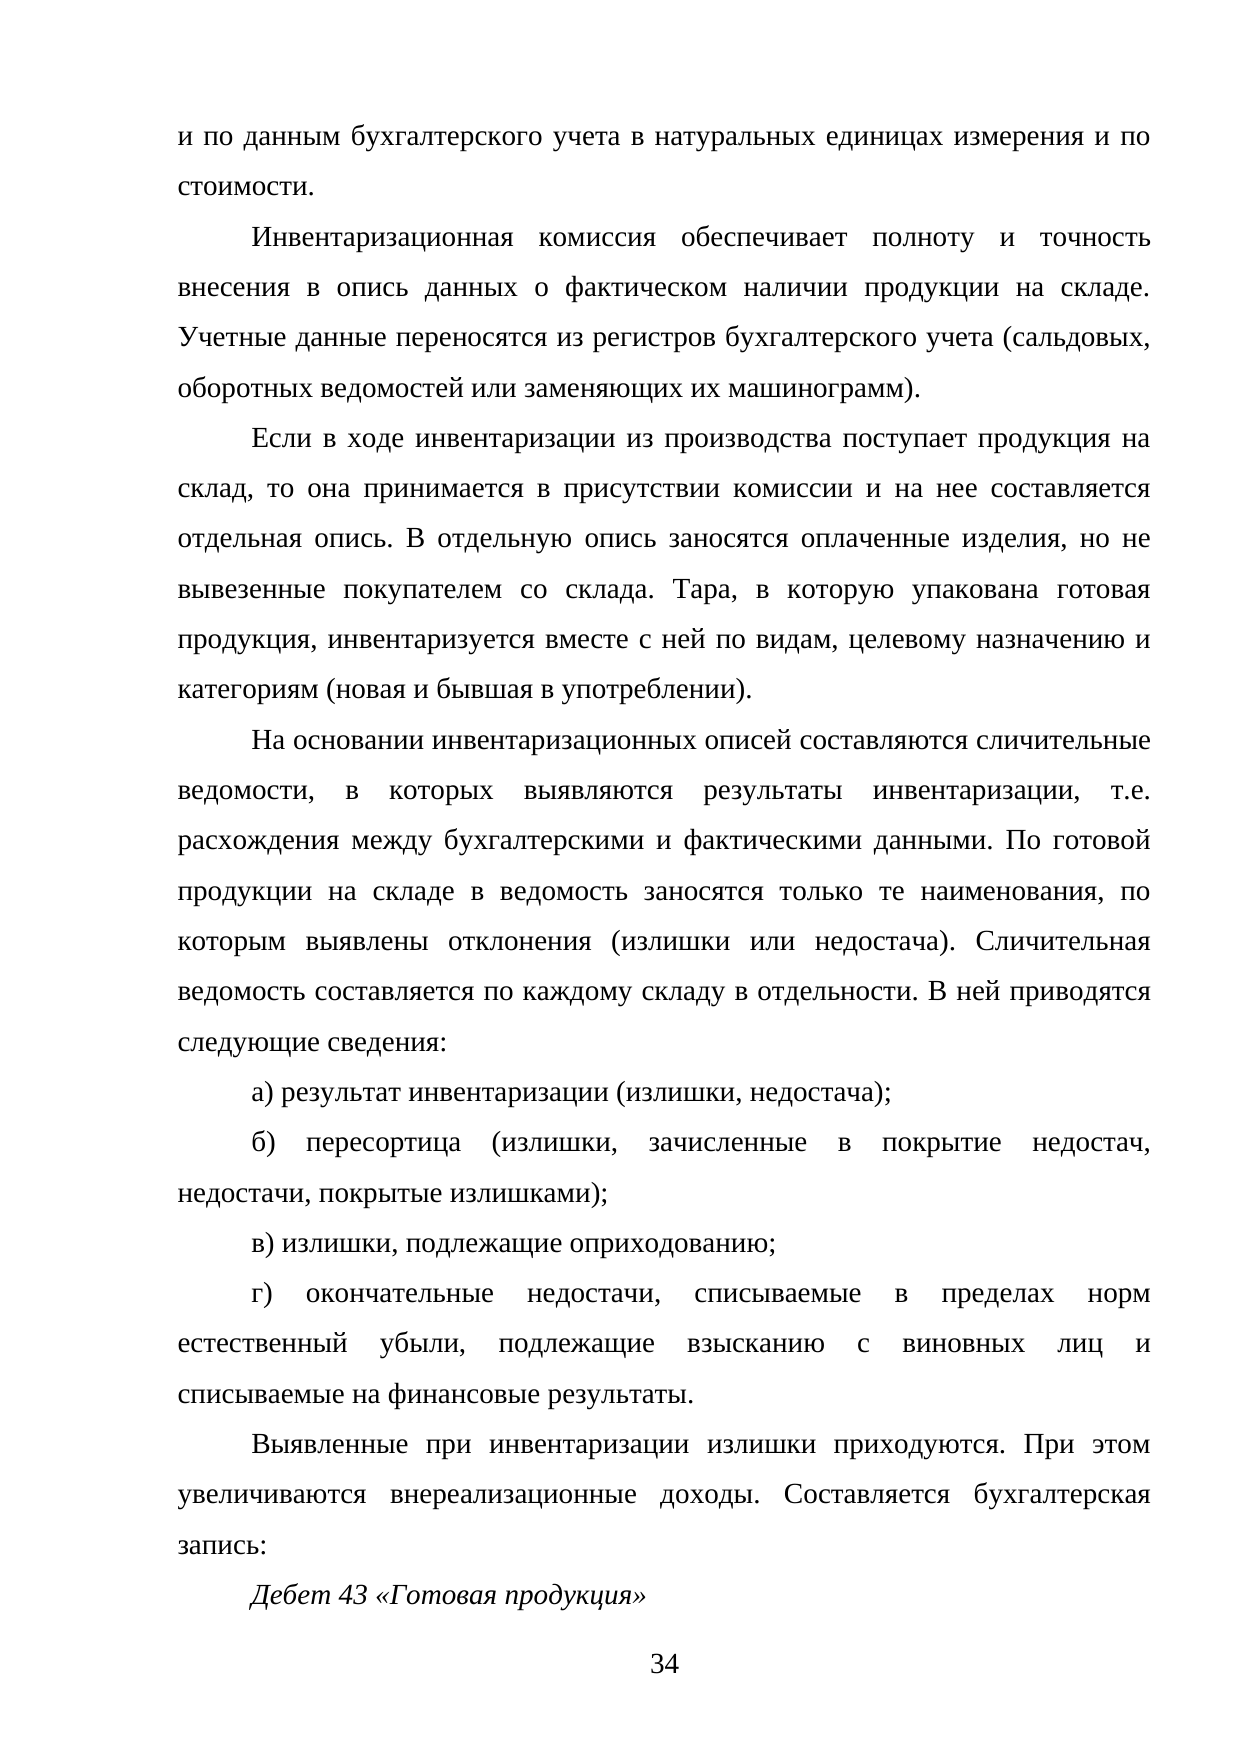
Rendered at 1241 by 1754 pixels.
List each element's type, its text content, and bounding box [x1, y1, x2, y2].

text г) окончательные недостачи, списываемые в пределах норм естественный убыли, подлежащие взысканию с виновных лиц и списываемые на финансовые результаты. [177, 1275, 1152, 1409]
text Дебет 43 «Готовая продукция» [177, 1577, 1152, 1611]
text а) результат инвентаризации (излишки, недостача); [177, 1074, 1152, 1108]
text Выявленные при инвентаризации излишки приходуются. При этом увеличиваются внереализационные доходы. Составляется бухгалтерская запись: [177, 1426, 1152, 1560]
text Если в ходе инвентаризации из производства поступает продукция на склад, то она принимается в присутствии комиссии и на нее составляется отдельная опись. В отдельную опись заносятся оплаченные изделия, но не вывезенные покупателем со склада. Тара, в которую упакована готовая продукция, инвентаризуется вместе с ней по видам, целевому назначению и категориям (новая и бывшая в употреблении). [177, 420, 1152, 705]
text Инвентаризационная комиссия обеспечивает полноту и точность внесения в опись данных о фактическом наличии продукции на складе. Учетные данные переносятся из регистров бухгалтерского учета (сальдовых, оборотных ведомостей или заменяющих их машинограмм). [177, 219, 1152, 403]
text в) излишки, подлежащие оприходованию; [177, 1225, 1152, 1258]
text На основании инвентаризационных описей составляются сличительные ведомости, в которых выявляются результаты инвентаризации, т.е. расхождения между бухгалтерскими и фактическими данными. По готовой продукции на складе в ведомость заносятся только те наименования, по которым выявлены отклонения (излишки или недостача). Сличительная ведомость составляется по каждому складу в отдельности. В ней приводятся следующие сведения: [177, 722, 1152, 1057]
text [177, 118, 1152, 202]
text б) пересортица (излишки, зачисленные в покрытие недостач, недостачи, покрытые излишками); [177, 1124, 1152, 1208]
